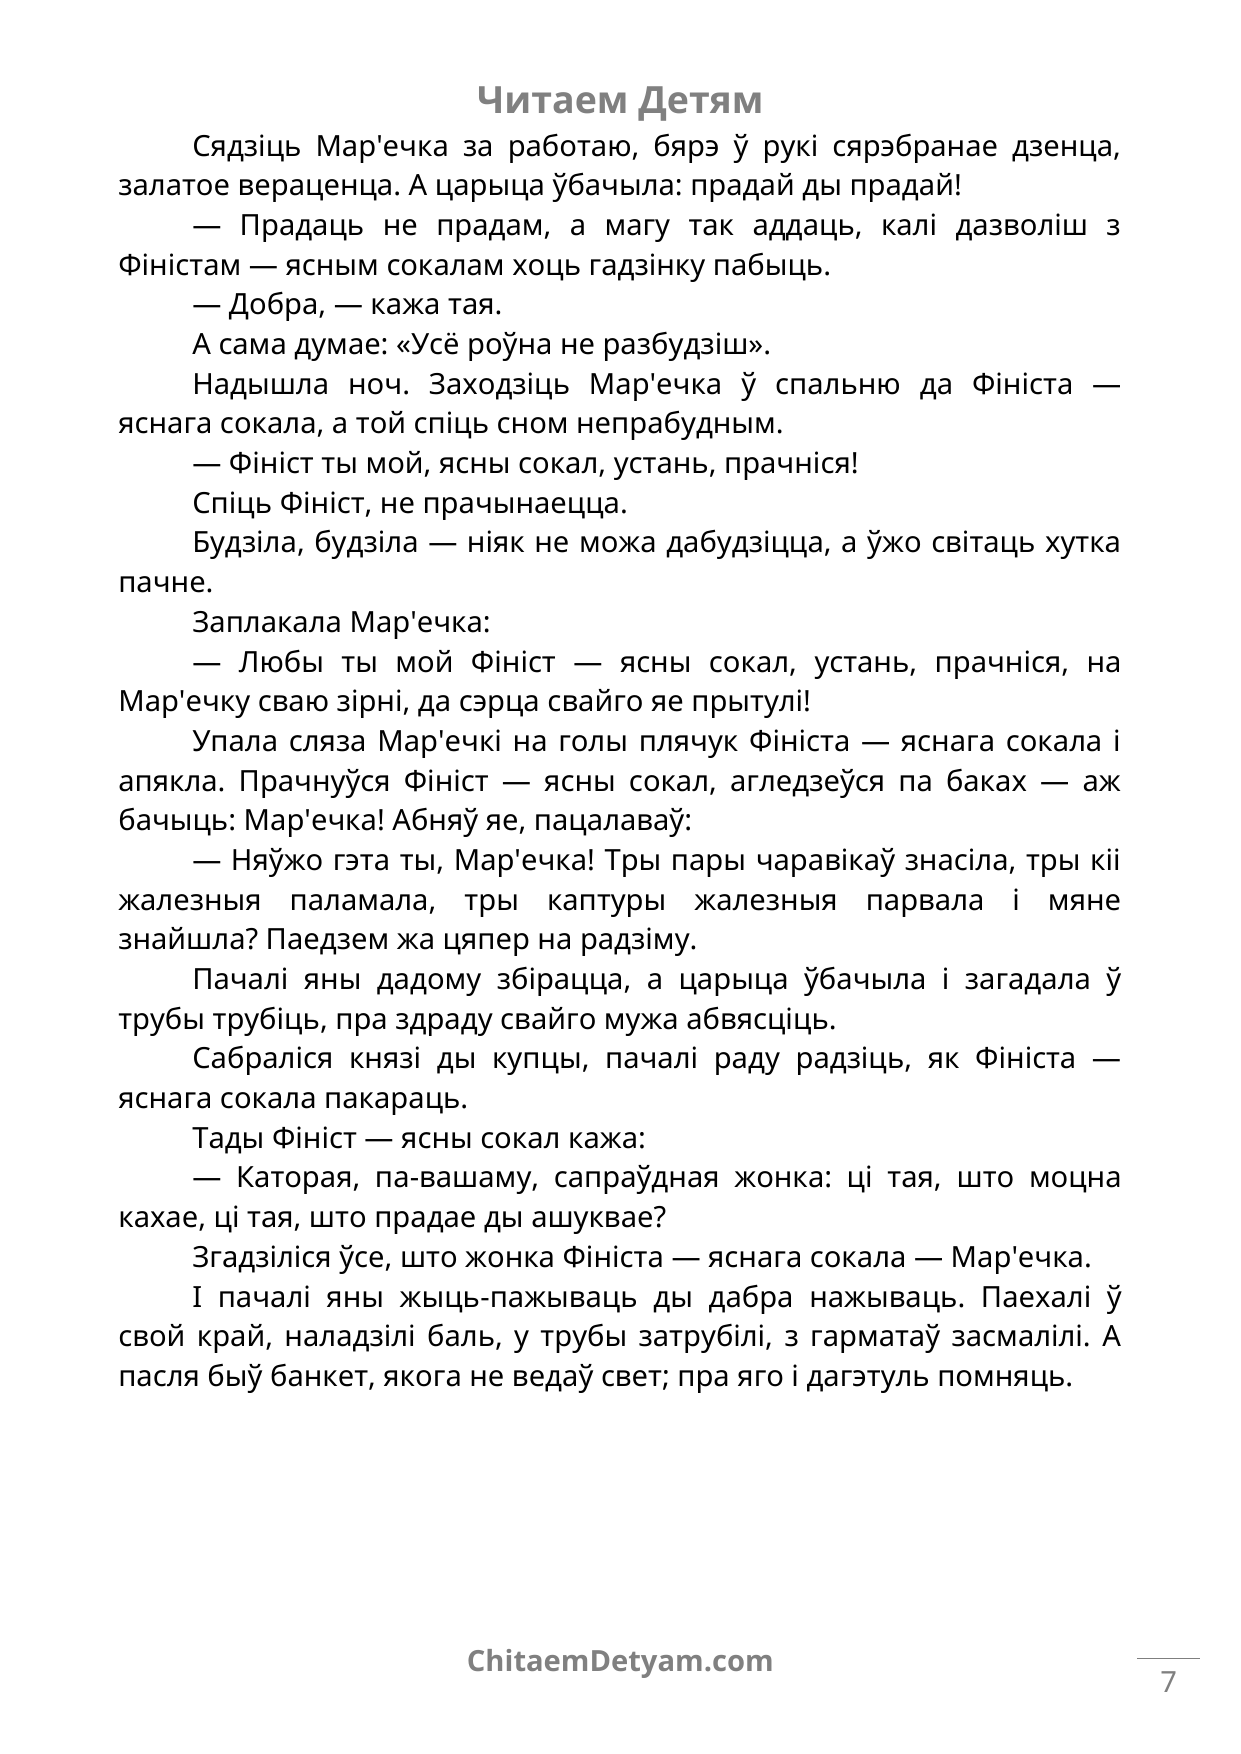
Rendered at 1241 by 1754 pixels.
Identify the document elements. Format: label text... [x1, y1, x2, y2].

text Сабраліся князі ды купцы, пачалі раду радзіць, як Фініста — яснага сокала пакараць. [118, 1038, 1122, 1117]
text А сама думае: «Усё роўна не разбудзіш». [118, 323, 1122, 363]
text Тады Фініст — ясны сокал кажа: [118, 1117, 1122, 1157]
text Надышла ноч. Заходзіць Мар'ечка ў спальню да Фініста — яснага сокала, а той спіць сном непрабудным. [118, 363, 1122, 442]
text Пачалі яны дадому збірацца, а царыца ўбачыла і загадала ў трубы трубіць, пра здраду свайго мужа абвясціць. [118, 958, 1122, 1038]
text Згадзіліся ўсе, што жонка Фініста — яснага сокала — Мар'ечка. [118, 1236, 1122, 1276]
text — Любы ты мой Фініст — ясны сокал, устань, прачніся, на Мар'ечку сваю зірні, да сэрца свайго яе прытулі! [118, 641, 1122, 720]
text — Добра, — кажа тая. [118, 284, 1122, 323]
text — Каторая, па-вашаму, сапраўдная жонка: ці тая, што моцна кахае, ці тая, што прадае ды ашуквае? [118, 1157, 1122, 1236]
text — Фініст ты мой, ясны сокал, устань, прачніся! [118, 442, 1122, 482]
text I пачалі яны жыць-пажываць ды дабра нажываць. Паехалі ў свой край, наладзілі баль, у трубы затрубілі, з гарматаў засмалілі. А пасля быў банкет, якога не ведаў свет; пра яго і дагэтуль помняць. [118, 1276, 1122, 1395]
text Сядзіць Мар'ечка за работаю, бярэ ў рукі сярэбранае дзенца, залатое вераценца. А царыца ўбачыла: прадай ды прадай! [118, 125, 1122, 204]
text Заплакала Мар'ечка: [118, 601, 1122, 641]
text Спіць Фініст, не прачынаецца. [118, 482, 1122, 522]
text — Прадаць не прадам, а магу так аддаць, калі дазволіш з Фіністам — ясным сокалам хоць гадзінку пабыць. [118, 204, 1122, 284]
text — Няўжо гэта ты, Мар'ечка! Тры пары чаравікаў знасіла, тры кіі жалезныя паламала, тры каптуры жалезныя парвала і мяне знайшла? Паедзем жа цяпер на радзіму. [118, 839, 1122, 958]
text Упала сляза Мар'ечкі на голы плячук Фініста — яснага сокала і апякла. Прачнуўся Фініст — ясны сокал, агледзеўся па баках — аж бачыць: Мар'ечка! Абняў яе, пацалаваў: [118, 720, 1122, 839]
text Будзіла, будзіла — ніяк не можа дабудзіцца, а ўжо світаць хутка пачне. [118, 522, 1122, 601]
